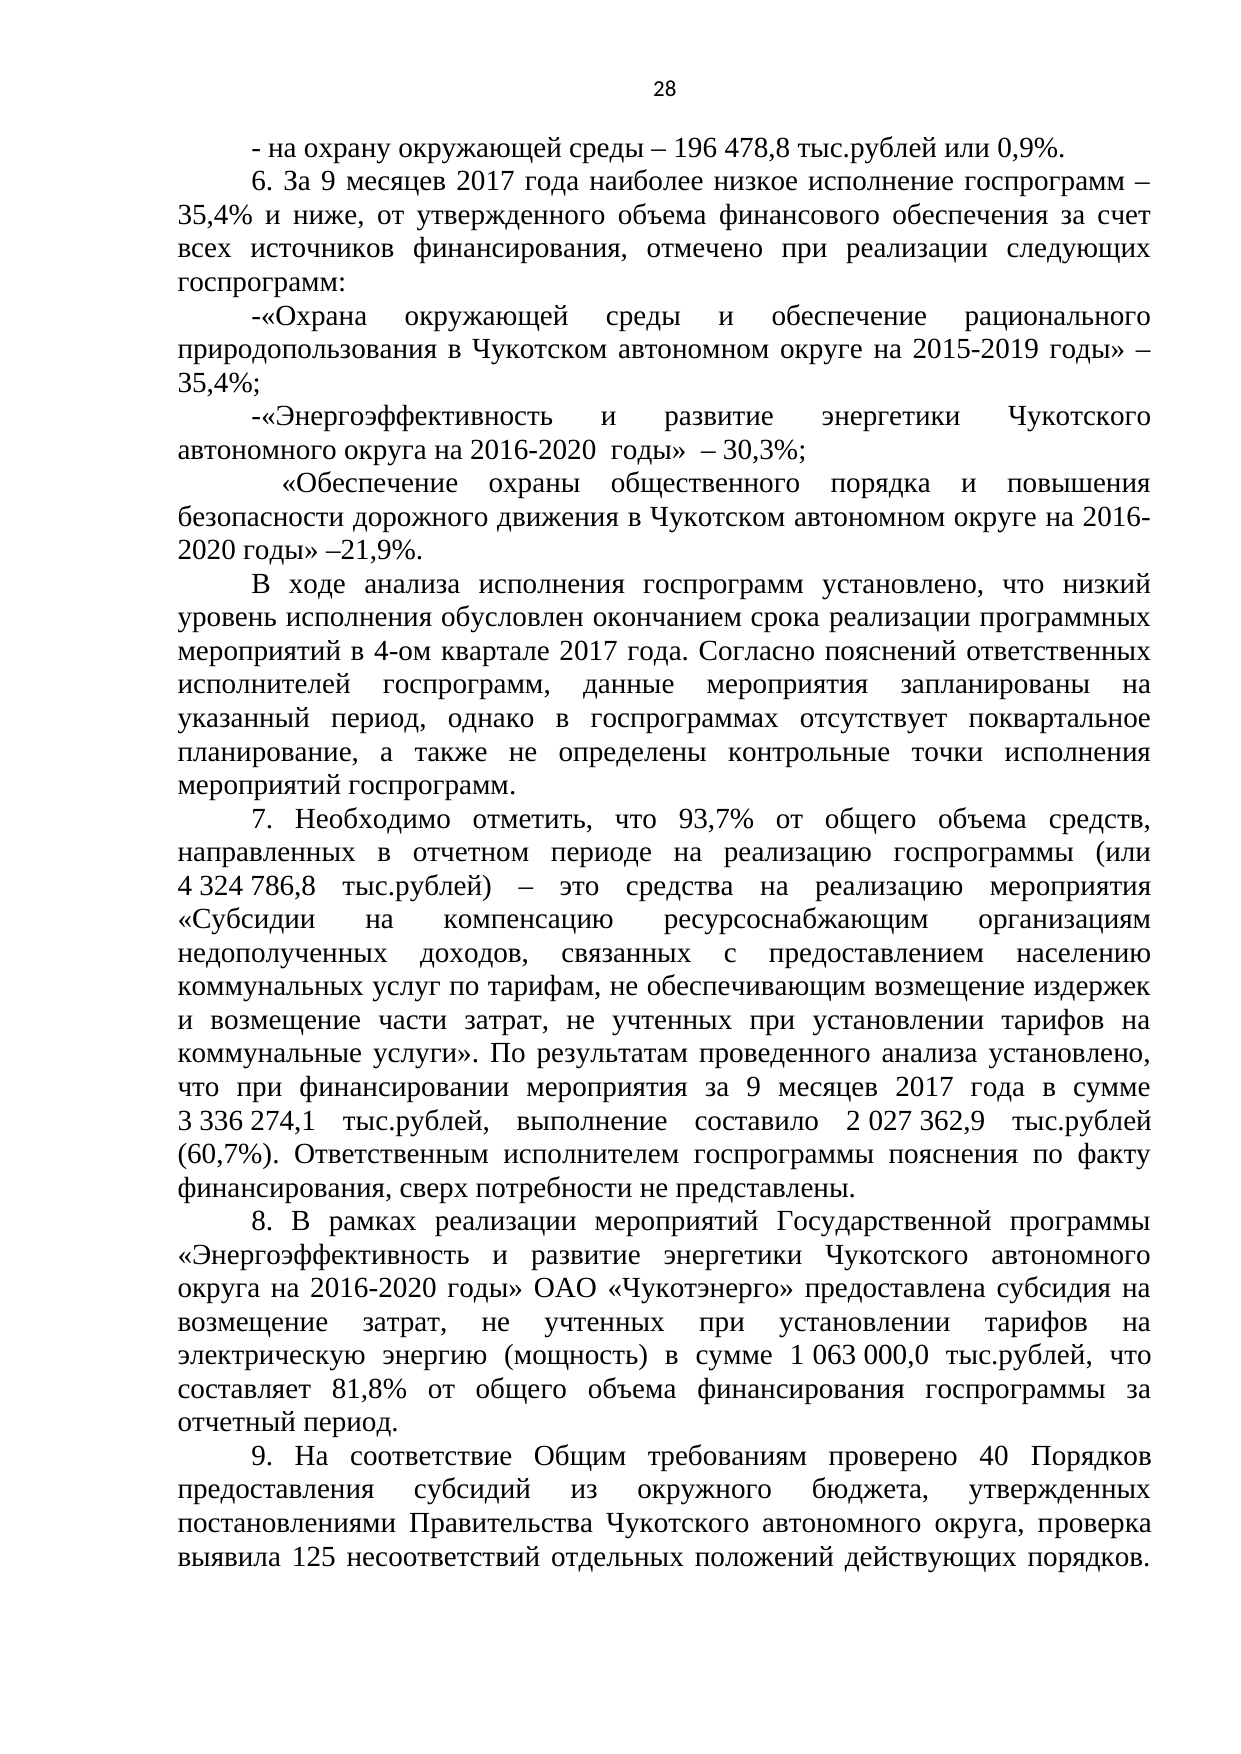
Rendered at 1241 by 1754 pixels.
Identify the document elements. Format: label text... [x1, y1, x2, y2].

text - на охрану окружающей среды – 196 478,8 тыс.рублей или 0,9%. [251, 130, 1152, 163]
text 8. В рамках реализации мероприятий Государственной программы «Энергоэффективность и развитие энергетики Чукотского автономного округа на 2016-2020 годы» ОАО «Чукотэнерго» предоставлена субсидия на возмещение затрат, не учтенных при установлении тарифов на электрическую энергию (мощность) в сумме 1 063 000,0 тыс.рублей, что составляет 81,8% от общего объема финансирования госпрограммы за отчетный период. [177, 1203, 1152, 1438]
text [177, 1438, 1152, 1572]
text В ходе анализа исполнения госпрограмм установлено, что низкий уровень исполнения обусловлен окончанием срока реализации программных мероприятий в 4-ом квартале 2017 года. Согласно пояснений ответственных исполнителей госпрограмм, данные мероприятия запланированы на указанный период, однако в госпрограммах отсутствует поквартальное планирование, а также не определены контрольные точки исполнения мероприятий госпрограмм. [177, 566, 1152, 801]
text -«Охрана окружающей среды и обеспечение рационального природопользования в Чукотском автономном округе на 2015-2019 годы» – 35,4%; [177, 298, 1152, 398]
text 6. За 9 месяцев 2017 года наиболее низкое исполнение госпрограмм – 35,4% и ниже, от утвержденного объема финансового обеспечения за счет всех источников финансирования, отмечено при реализации следующих госпрограмм: [177, 163, 1152, 298]
text 7. Необходимо отметить, что 93,7% от общего объема средств, направленных в отчетном периоде на реализацию госпрограммы (или 4 324 786,8 тыс.рублей) – это средства на реализацию мероприятия «Субсидии на компенсацию ресурсоснабжающим организациям недополученных доходов, связанных с предоставлением населению коммунальных услуг по тарифам, не обеспечивающим возмещение издержек и возмещение части затрат, не учтенных при установлении тарифов на коммунальные услуги». По результатам проведенного анализа установлено, что при финансировании мероприятия за 9 месяцев 2017 года в сумме 3 336 274,1 тыс.рублей, выполнение составило 2 027 362,9 тыс.рублей (60,7%). Ответственным исполнителем госпрограммы пояснения по факту финансирования, сверх потребности не представлены. [177, 801, 1152, 1203]
text «Обеспечение охраны общественного порядка и повышения безопасности дорожного движения в Чукотском автономном округе на 2016-2020 годы» –21,9%. [177, 465, 1152, 566]
text -«Энергоэффективность и развитие энергетики Чукотского автономного округа на 2016-2020 годы» – 30,3%; [177, 398, 1152, 465]
